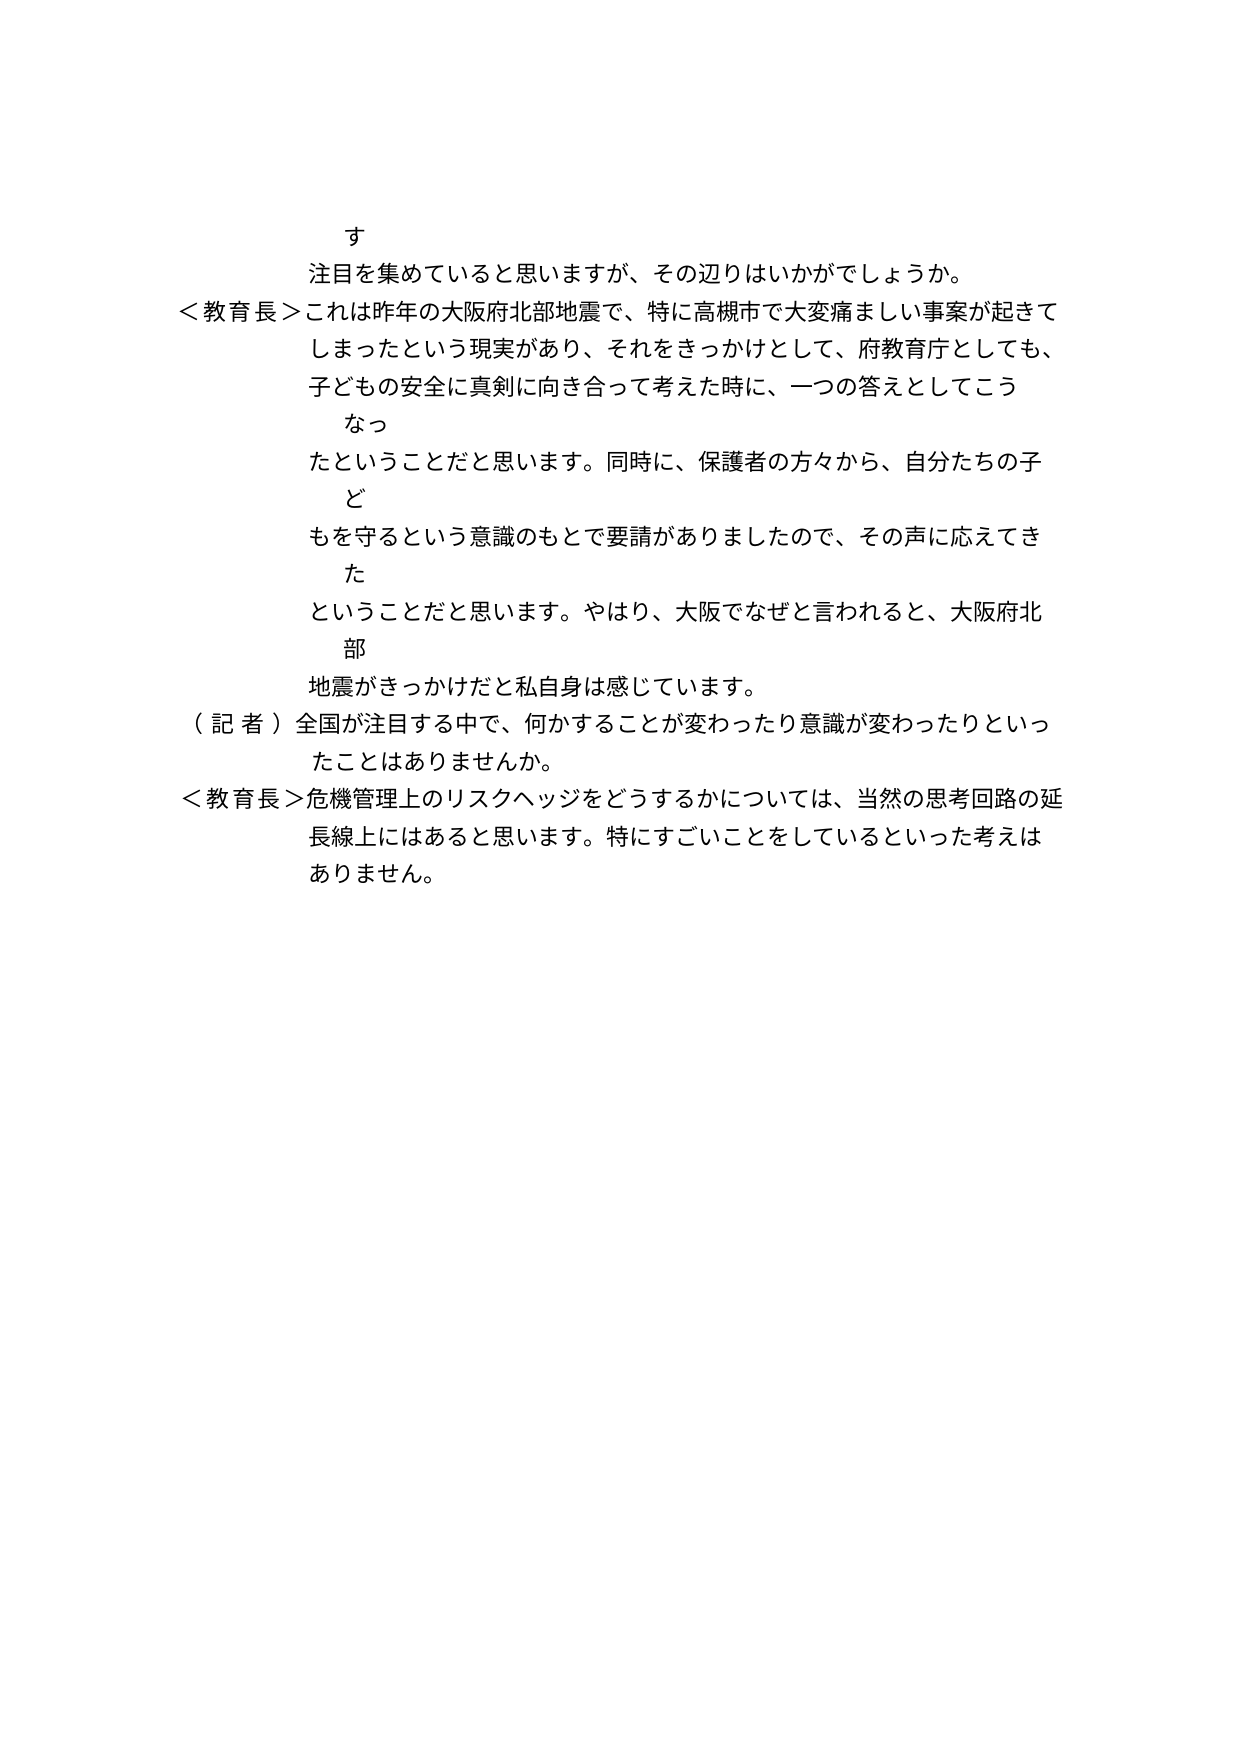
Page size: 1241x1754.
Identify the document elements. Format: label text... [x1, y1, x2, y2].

text たということだと思います。同時に、保護者の方々から、自分たちの子ど [308, 442, 1063, 517]
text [308, 217, 1063, 254]
text もを守るという意識のもとで要請がありましたので、その声に応えてきた [308, 517, 1063, 592]
text ＜教育長＞危機管理上のリスクヘッジをどうするかについては、当然の思考回路の延 [180, 779, 1063, 817]
text しまったという現実があり、それをきっかけとして、府教育庁としても、 [308, 329, 1063, 367]
text ＜教育長＞これは昨年の大阪府北部地震で、特に高槻市で大変痛ましい事案が起きて [177, 292, 1063, 329]
text ということだと思います。やはり、大阪でなぜと言われると、大阪府北部 [308, 592, 1063, 667]
text 子どもの安全に真剣に向き合って考えた時に、一つの答えとしてこうなっ [308, 367, 1063, 442]
text 地震がきっかけだと私自身は感じています。 [308, 667, 1063, 704]
text （記者）全国が注目する中で、何かすることが変わったり意識が変わったりといっ [180, 704, 1063, 742]
text たことはありませんか。 [312, 742, 1063, 779]
text 長線上にはあると思います。特にすごいことをしているといった考えはありません。 [308, 817, 1063, 892]
text 注目を集めていると思いますが、その辺りはいかがでしょうか。 [308, 254, 1063, 292]
